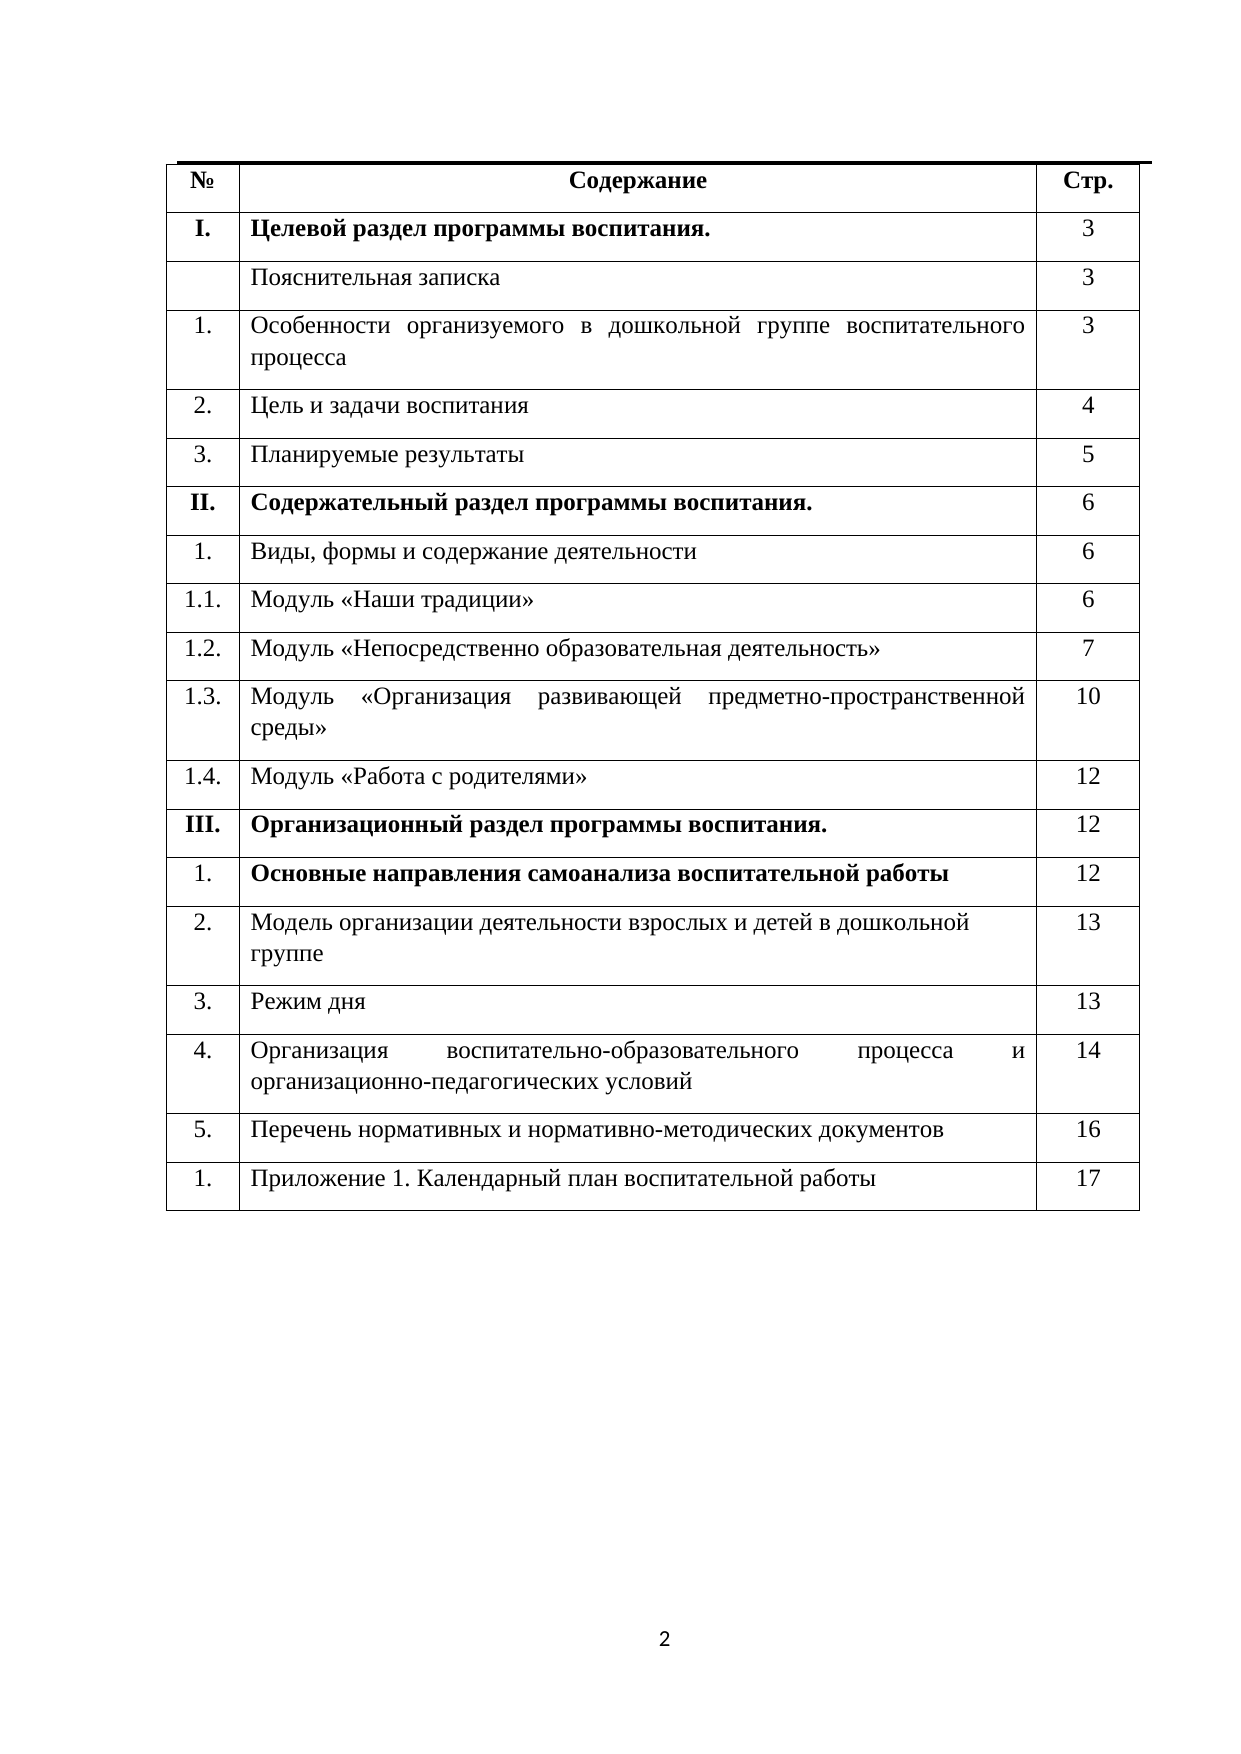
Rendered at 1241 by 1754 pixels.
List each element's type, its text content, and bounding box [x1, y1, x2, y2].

table_cell 14 [1037, 1035, 1139, 1113]
table_cell Цель и задачи воспитания [240, 390, 1036, 438]
table_cell III. [167, 810, 239, 857]
table_cell 12 [1037, 810, 1139, 857]
table_cell 7 [1037, 633, 1139, 680]
table_cell Модуль «Непосредственно образовательная деятельность» [240, 633, 1036, 680]
table_cell Перечень нормативных и нормативно-методических документов [240, 1114, 1036, 1162]
table_header Содержание [240, 165, 1036, 212]
table_cell 5 [1037, 439, 1139, 486]
table_cell Организационный раздел программы воспитания. [240, 810, 1036, 857]
table_cell 1. [167, 536, 239, 583]
table_cell Особенности организуемого в дошкольной группе воспитательного процесса [240, 311, 1036, 389]
table_cell 1. [167, 311, 239, 389]
table_header Стр. [1037, 165, 1139, 212]
table_cell 1. [167, 1163, 239, 1210]
table_cell 4 [1037, 390, 1139, 438]
table_cell 12 [1037, 858, 1139, 906]
table_cell 10 [1037, 681, 1139, 760]
table_cell 5. [167, 1114, 239, 1162]
table_cell 6 [1037, 487, 1139, 535]
table_cell Приложение 1. Календарный план воспитательной работы [240, 1163, 1036, 1210]
table_cell Модель организации деятельности взрослых и детей в дошкольной группе [240, 907, 1036, 985]
table_cell Организация воспитательно-образовательного процесса и организационно-педагогических условий [240, 1035, 1036, 1113]
table_cell 2. [167, 907, 239, 985]
table_cell Планируемые результаты [240, 439, 1036, 486]
table_cell 3 [1037, 262, 1139, 309]
table_cell Целевой раздел программы воспитания. [240, 213, 1036, 261]
table_cell 1.2. [167, 633, 239, 680]
table_cell 3 [1037, 311, 1139, 389]
table_cell Виды, формы и содержание деятельности [240, 536, 1036, 583]
table_cell 3. [167, 439, 239, 486]
table_cell 13 [1037, 986, 1139, 1034]
table_cell II. [167, 487, 239, 535]
table_cell Модуль «Работа с родителями» [240, 761, 1036, 808]
table_cell 3. [167, 986, 239, 1034]
table_cell 16 [1037, 1114, 1139, 1162]
table_cell 2. [167, 390, 239, 438]
table_cell 1. [167, 858, 239, 906]
table_cell 12 [1037, 761, 1139, 808]
table_cell 6 [1037, 536, 1139, 583]
table_cell 13 [1037, 907, 1139, 985]
table_cell I. [167, 213, 239, 261]
table_cell 1.3. [167, 681, 239, 760]
table_cell Модуль «Организация развивающей предметно-пространственной среды» [240, 681, 1036, 760]
table_cell 1.1. [167, 584, 239, 632]
table_cell 4. [167, 1035, 239, 1113]
table_cell 3 [1037, 213, 1139, 261]
table_cell 17 [1037, 1163, 1139, 1210]
table_cell [167, 262, 239, 309]
table_cell Основные направления самоанализа воспитательной работы [240, 858, 1036, 906]
table_cell Пояснительная записка [240, 262, 1036, 309]
table_cell Модуль «Наши традиции» [240, 584, 1036, 632]
table_cell 6 [1037, 584, 1139, 632]
table_header № [167, 165, 239, 212]
table_cell Содержательный раздел программы воспитания. [240, 487, 1036, 535]
table_cell 1.4. [167, 761, 239, 808]
table_cell Режим дня [240, 986, 1036, 1034]
